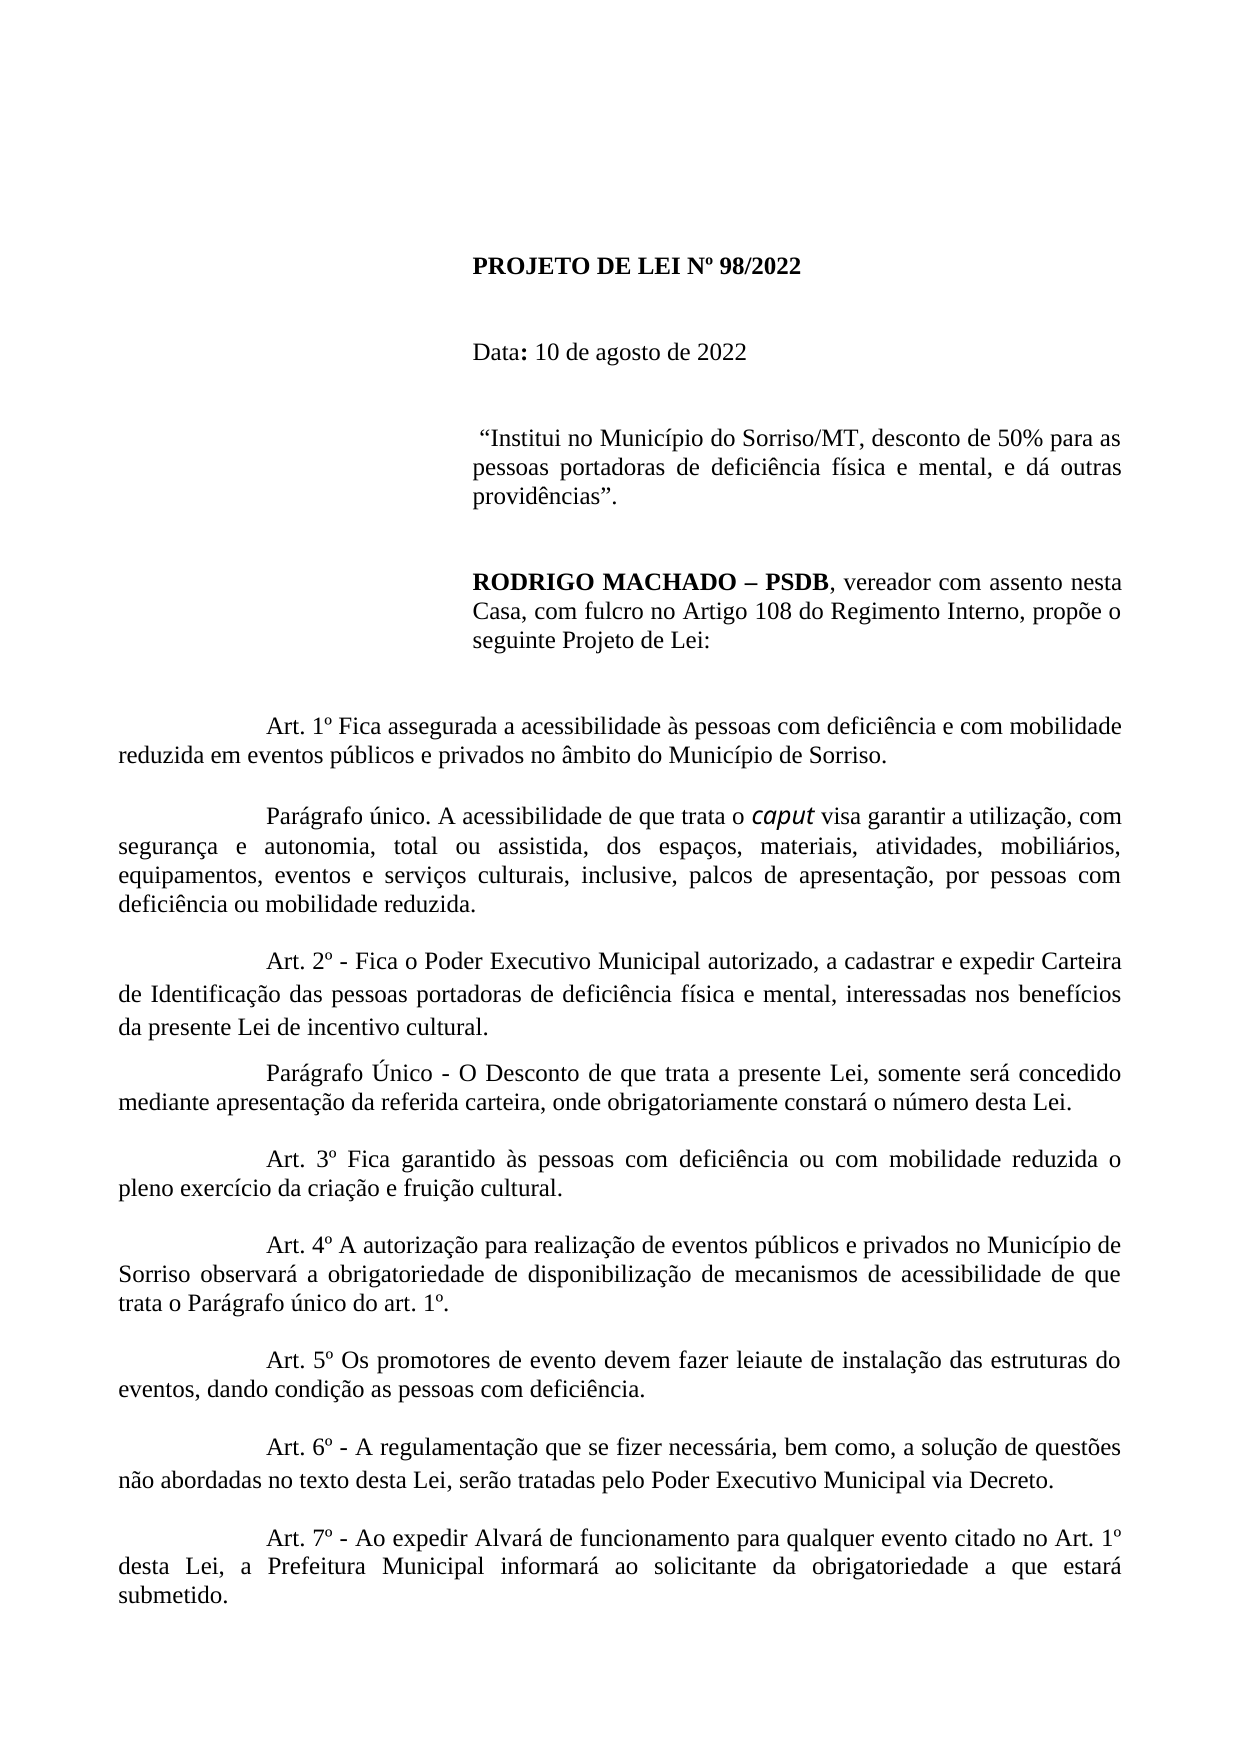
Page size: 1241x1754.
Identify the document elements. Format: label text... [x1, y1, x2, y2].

text Art. 5º Os promotores de evento devem fazer leiaute de instalação das estruturas do eventos, dando condição as pessoas com deficiência. [118, 1345, 1122, 1403]
text Parágrafo único. A acessibilidade de que trata o caput visa garantir a utilização, com segurança e autonomia, total ou assistida, dos espaços, materiais, atividades, mobiliários, equipamentos, eventos e serviços culturais, inclusive, palcos de apresentação, por pessoas com deficiência ou mobilidade reduzida. [118, 797, 1122, 918]
text RODRIGO MACHADO – PSDB, vereador com assento nesta Casa, com fulcro no Artigo 108 do Regimento Interno, propõe o seguinte Projeto de Lei: [472, 567, 1122, 653]
text Parágrafo Único - O Desconto de que trata a presente Lei, somente será concedido mediante apresentação da referida carteira, onde obrigatoriamente constará o número desta Lei. [118, 1058, 1122, 1115]
text Art. 6º - A regulamentação que se fizer necessária, bem como, a solução de questões não abordadas no texto desta Lei, serão tratadas pelo Poder Executivo Municipal via Decreto. [118, 1432, 1122, 1493]
text Art. 2º - Fica o Poder Executivo Municipal autorizado, a cadastrar e expedir Carteira de Identificação das pessoas portadoras de deficiência física e mental, interessadas nos benefícios da presente Lei de incentivo cultural. [118, 946, 1122, 1041]
subtitle Art. 7º - Ao expedir Alvará de funcionamento para qualquer evento citado no Art. 1º desta Lei, a Prefeitura Municipal informará ao solicitante da obrigatoriedade a que estará submetido. [118, 1523, 1122, 1609]
text Art. 4º A autorização para realização de eventos públicos e privados no Município de Sorriso observará a obrigatoriedade de disponibilização de mecanismos de acessibilidade de que trata o Parágrafo único do art. 1º. [118, 1230, 1122, 1317]
text Art. 1º Fica assegurada a acessibilidade às pessoas com deficiência e com mobilidade reduzida em eventos públicos e privados no âmbito do Município de Sorriso. [118, 711, 1122, 768]
text “Institui no Município do Sorriso/MT, desconto de 50% para as pessoas portadoras de deficiência física e mental, e dá outras providências”. [472, 423, 1122, 510]
text PROJETO DE LEI Nº 98/2022 [472, 251, 1122, 280]
text Data: 10 de agosto de 2022 [472, 337, 1122, 366]
text Art. 3º Fica garantido às pessoas com deficiência ou com mobilidade reduzida o pleno exercício da criação e fruição cultural. [118, 1144, 1122, 1202]
